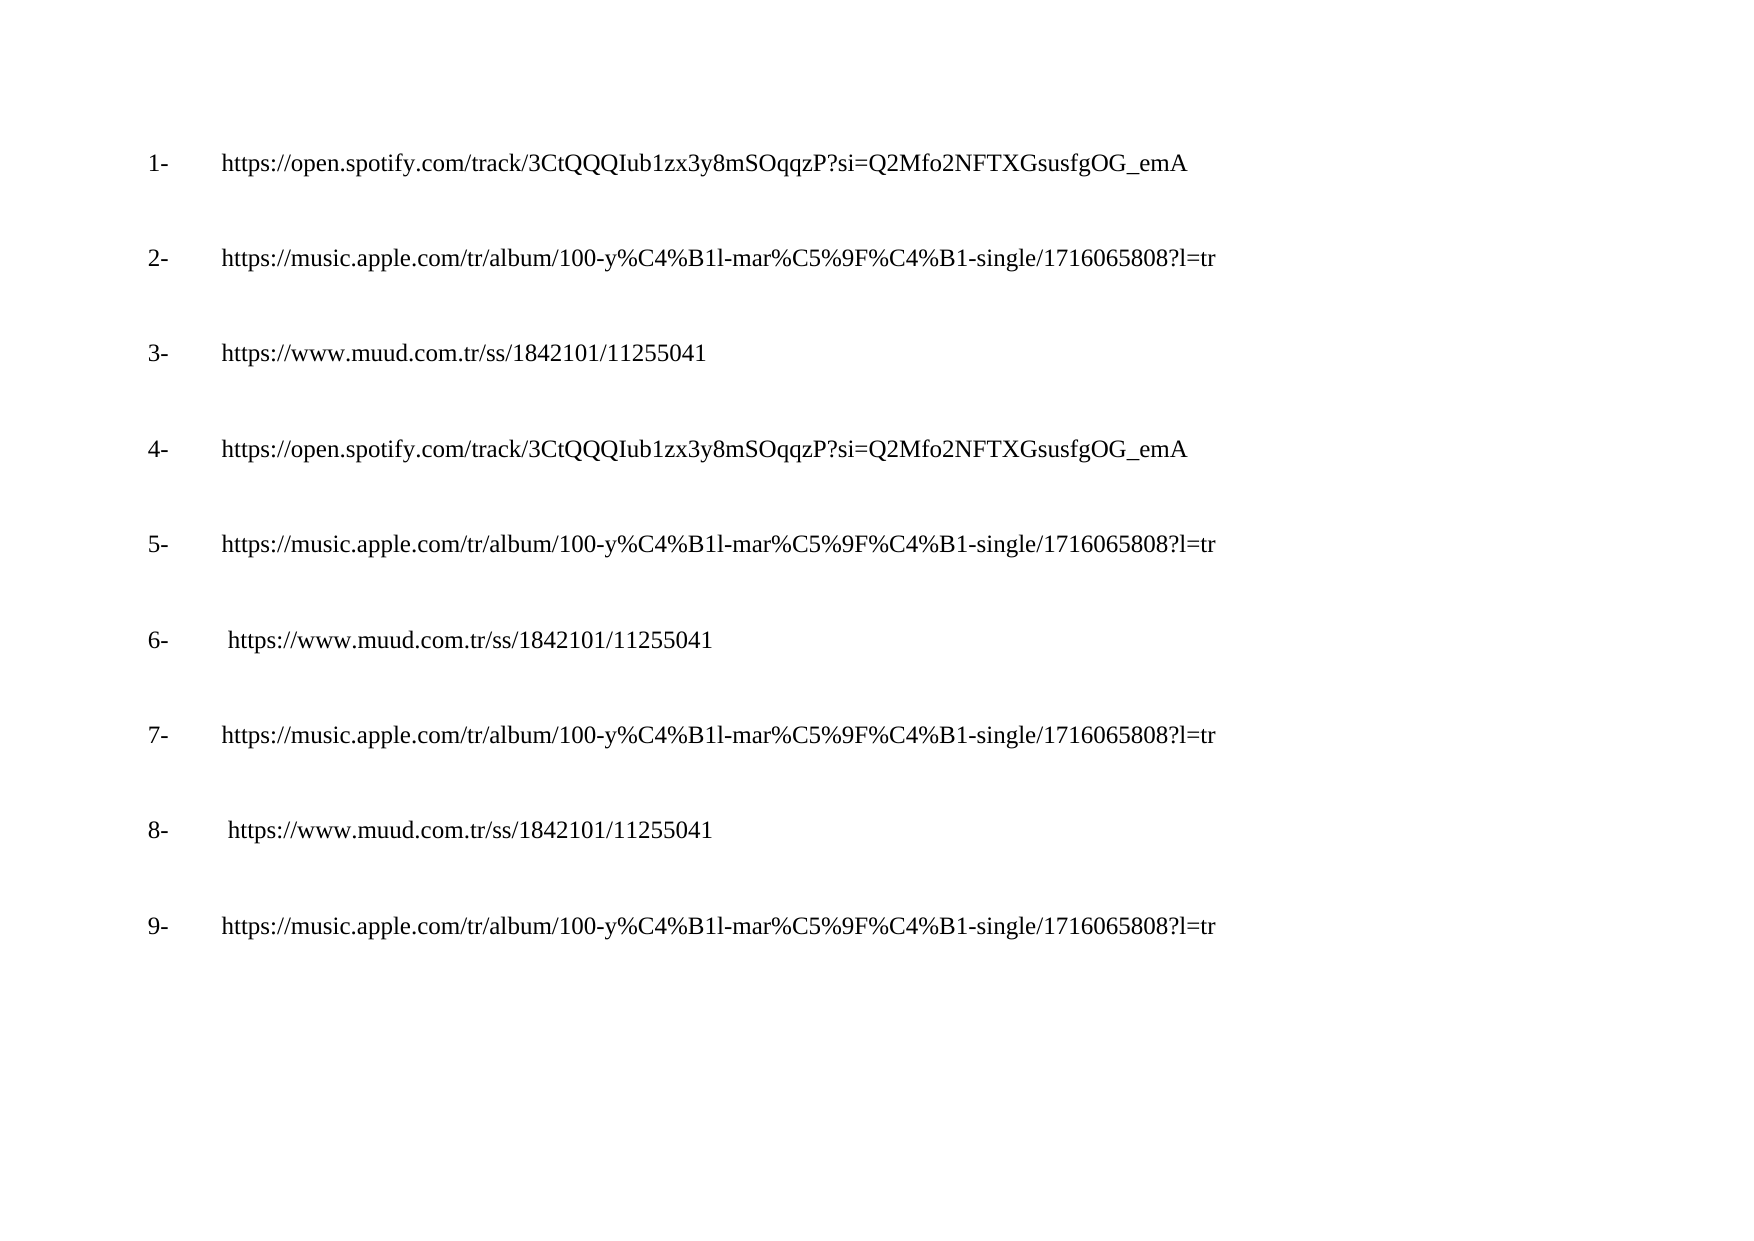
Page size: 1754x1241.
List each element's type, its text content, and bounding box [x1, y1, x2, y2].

list https://music.apple.com/tr/album/100-y%C4%B1l-mar%C5%9F%C4%B1-single/1716065808?l=tr [148, 529, 1606, 558]
list https://music.apple.com/tr/album/100-y%C4%B1l-mar%C5%9F%C4%B1-single/1716065808?l=tr [148, 243, 1606, 272]
list https://open.spotify.com/track/3CtQQQIub1zx3y8mSOqqzP?si=Q2Mfo2NFTXGsusfgOG_emA [148, 148, 1606, 176]
list https://www.muud.com.tr/ss/1842101/11255041 [148, 625, 1606, 653]
list https://music.apple.com/tr/album/100-y%C4%B1l-mar%C5%9F%C4%B1-single/1716065808?l=tr [148, 911, 1606, 940]
list https://music.apple.com/tr/album/100-y%C4%B1l-mar%C5%9F%C4%B1-single/1716065808?l=tr [148, 720, 1606, 749]
list https://open.spotify.com/track/3CtQQQIub1zx3y8mSOqqzP?si=Q2Mfo2NFTXGsusfgOG_emA [148, 434, 1606, 463]
list https://www.muud.com.tr/ss/1842101/11255041 [148, 816, 1606, 844]
list https://www.muud.com.tr/ss/1842101/11255041 [148, 338, 1606, 367]
